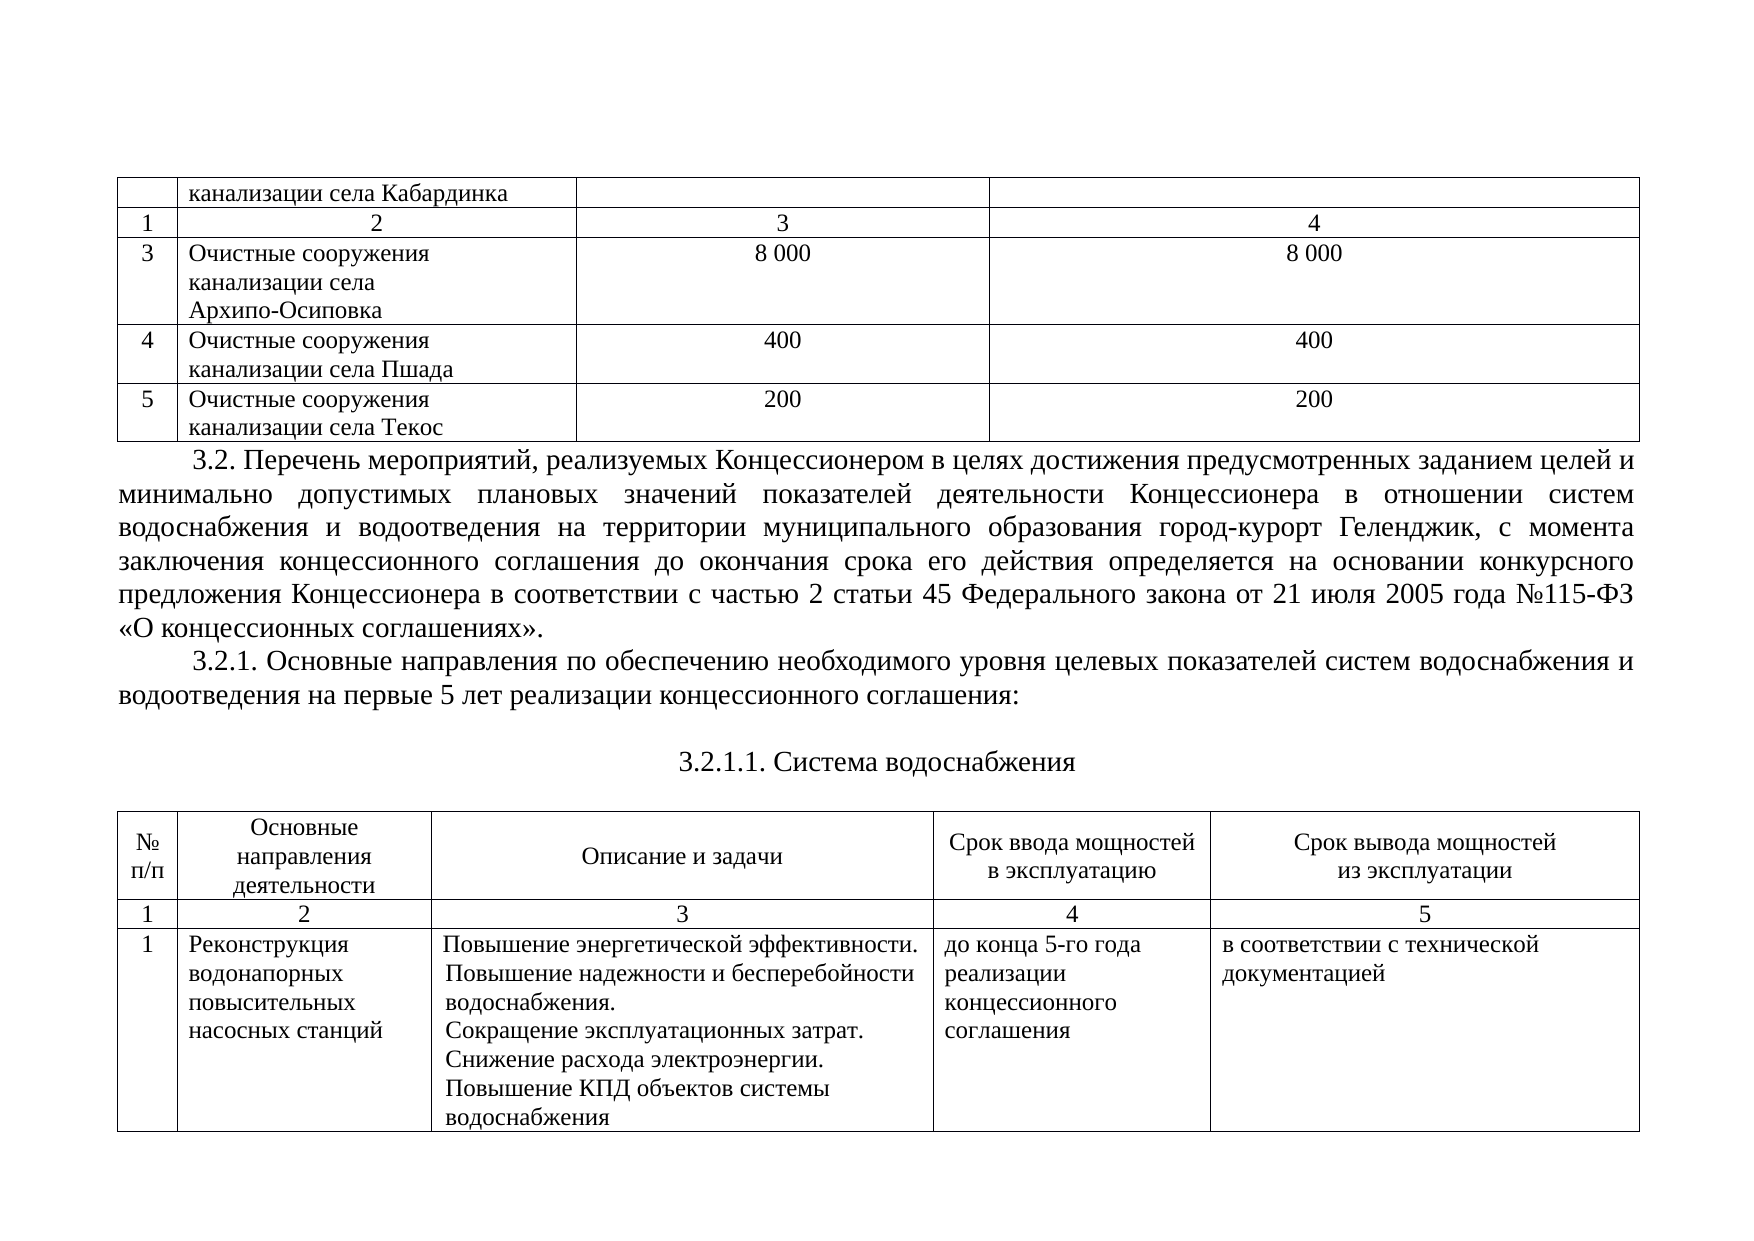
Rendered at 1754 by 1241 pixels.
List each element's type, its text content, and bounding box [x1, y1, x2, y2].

text 3.2. Перечень мероприятий, реализуемых Концессионером в целях достижения предусмотренных заданием целей и минимально допустимых плановых значений показателей деятельности Концессионера в отношении систем водоснабжения и водоотведения на территории муниципального образования город-курорт Геленджик, с момента заключения концессионного соглашения до окончания срока его действия определяется на основании конкурсного предложения Концессионера в соответствии с частью 2 статьи 45 Федерального закона от 21 июля 2005 года №115-ФЗ «О концессионных соглашениях». [118, 442, 1636, 643]
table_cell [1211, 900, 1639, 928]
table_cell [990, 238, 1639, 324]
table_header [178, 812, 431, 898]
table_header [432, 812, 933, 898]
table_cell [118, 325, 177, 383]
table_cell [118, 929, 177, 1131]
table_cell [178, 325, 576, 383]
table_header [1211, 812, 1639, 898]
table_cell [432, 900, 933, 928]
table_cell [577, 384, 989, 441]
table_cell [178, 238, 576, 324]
text 3.2.1.1. Система водоснабжения [118, 744, 1636, 778]
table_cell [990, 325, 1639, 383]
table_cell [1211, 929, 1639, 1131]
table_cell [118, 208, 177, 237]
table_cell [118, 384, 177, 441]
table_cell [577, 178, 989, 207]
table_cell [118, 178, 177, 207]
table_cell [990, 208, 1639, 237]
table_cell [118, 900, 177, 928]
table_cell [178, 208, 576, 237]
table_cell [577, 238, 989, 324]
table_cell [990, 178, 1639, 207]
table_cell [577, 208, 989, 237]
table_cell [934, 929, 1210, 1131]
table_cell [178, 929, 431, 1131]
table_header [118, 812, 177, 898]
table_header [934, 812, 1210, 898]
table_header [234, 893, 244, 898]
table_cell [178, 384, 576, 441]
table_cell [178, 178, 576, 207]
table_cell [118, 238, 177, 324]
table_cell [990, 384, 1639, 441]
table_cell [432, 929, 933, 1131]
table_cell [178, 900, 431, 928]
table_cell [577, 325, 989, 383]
text 3.2.1. Основные направления по обеспечению необходимого уровня целевых показателей систем водоснабжения и водоотведения на первые 5 лет реализации концессионного соглашения: [118, 643, 1636, 711]
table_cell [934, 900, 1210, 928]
